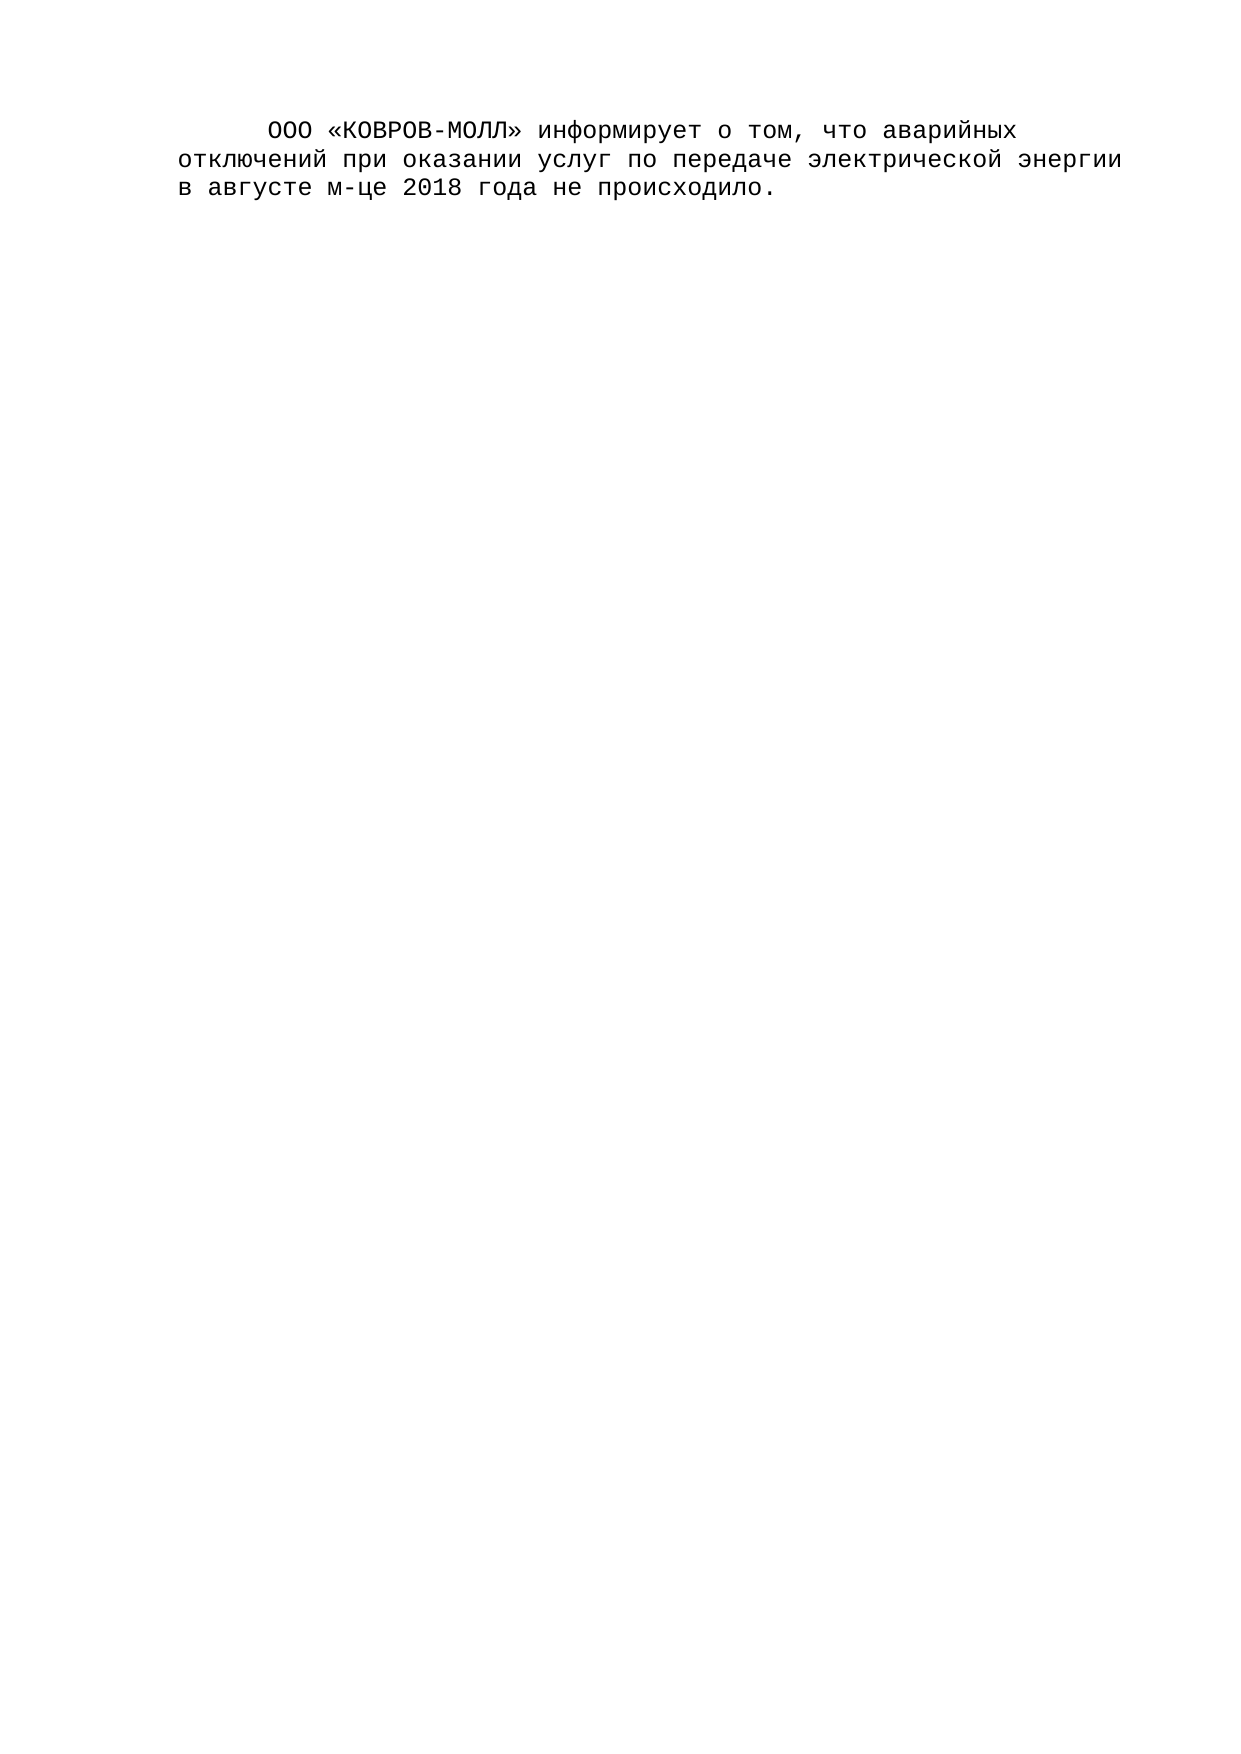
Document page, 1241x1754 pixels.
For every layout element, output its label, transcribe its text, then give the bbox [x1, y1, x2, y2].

text ООО «КОВРОВ-МОЛЛ» информирует о том, что аварийных отключений при оказании услуг по передаче электрической энергии в августе м-це 2018 года не происходило. [177, 118, 1152, 203]
